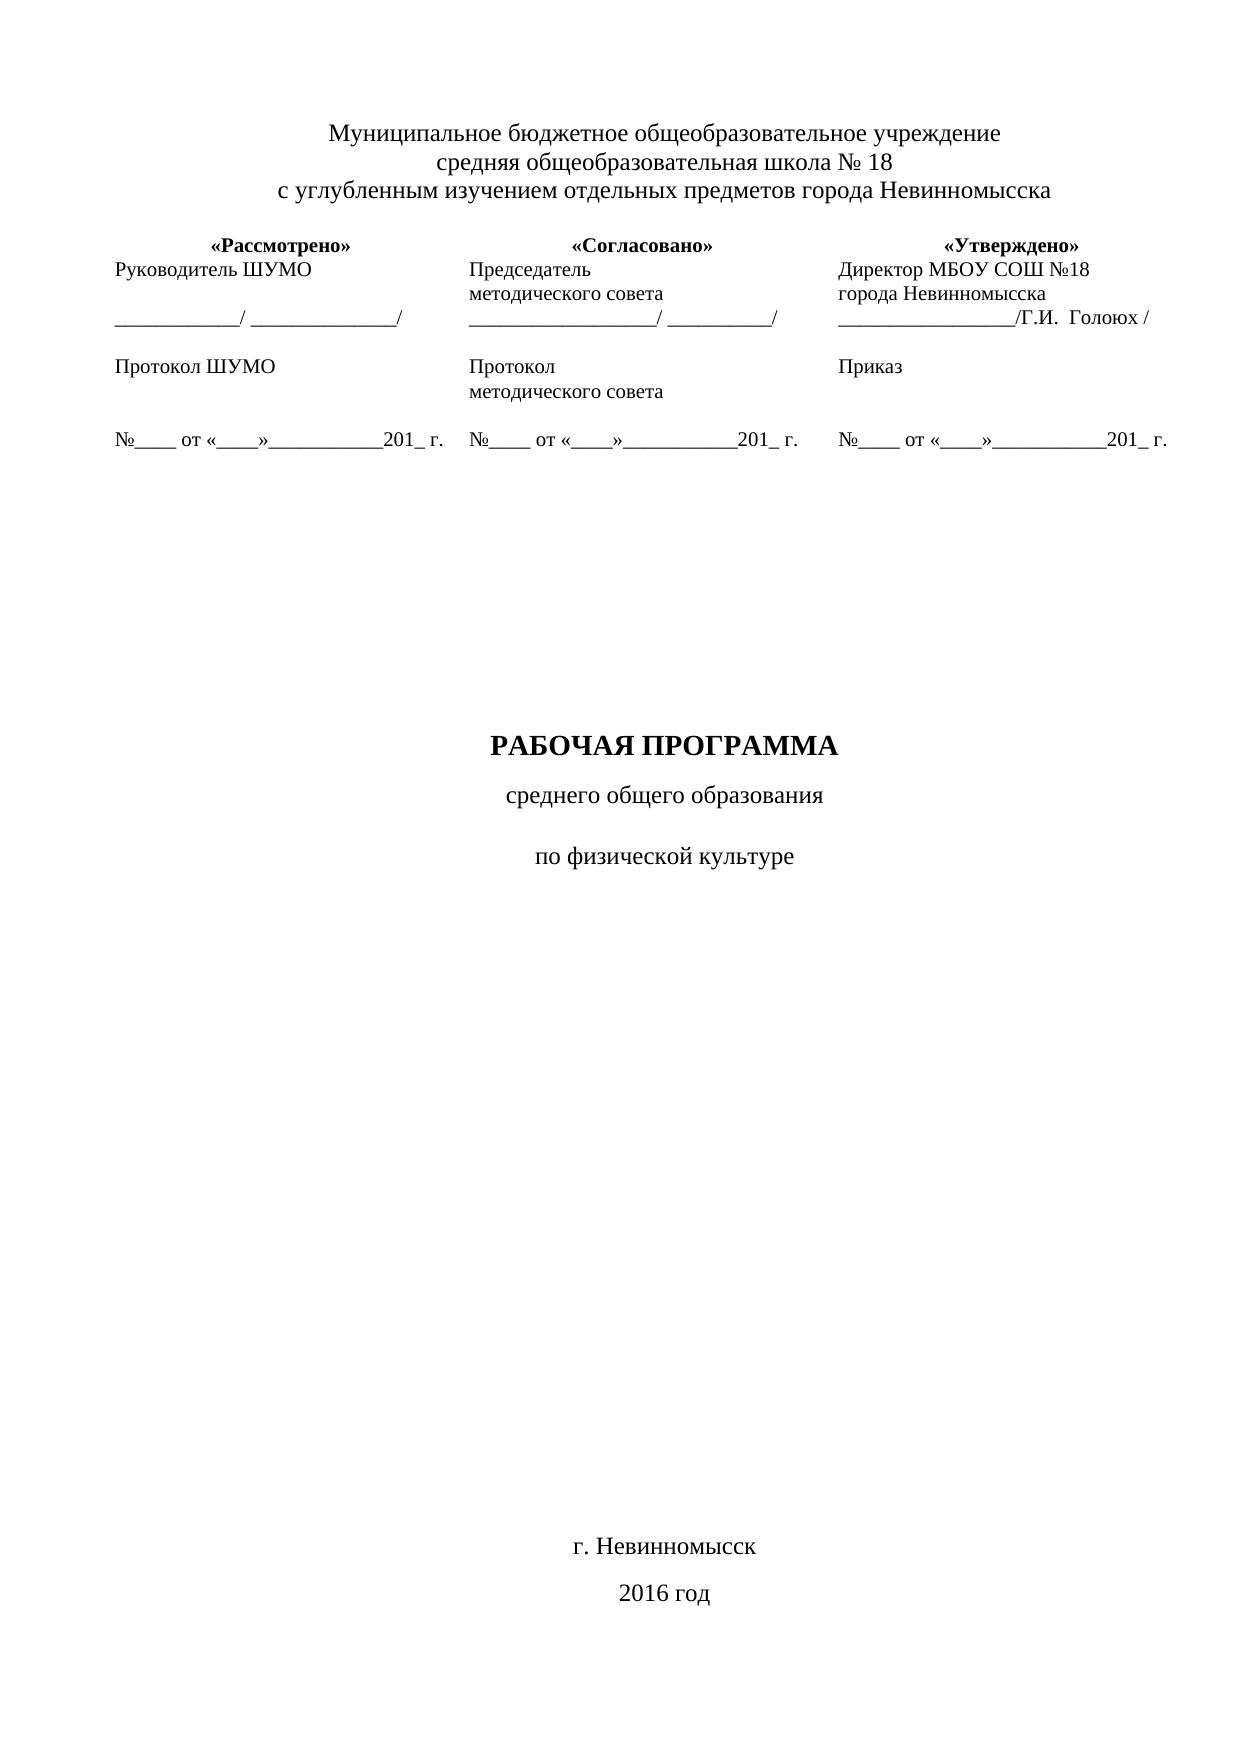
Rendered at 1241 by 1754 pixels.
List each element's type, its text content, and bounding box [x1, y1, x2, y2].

text РАБОЧАЯ ПРОГРАММА [177, 728, 1152, 762]
text среднего общего образования [177, 780, 1152, 809]
text средняя общеобразовательная школа № 18 [177, 147, 1152, 176]
table_header «Рассмотрено» Руководитель ШУМО ____________/ ______________/ [103, 233, 458, 354]
text 2016 год [177, 1578, 1152, 1607]
table_header «Утверждено» Директор МБОУ СОШ №18 города Невинномысска _________________/Г.И. Голоюх / [827, 233, 1196, 354]
table_cell Протокол методического совета №____ от «____»___________201_ г. [458, 355, 827, 493]
text с углубленным изучением отдельных предметов города Невинномысска [177, 176, 1152, 204]
table_cell Протокол ШУМО №____ от «____»___________201_ г. [103, 355, 458, 493]
text Муниципальное бюджетное общеобразовательное учреждение [177, 118, 1152, 147]
table_header «Согласовано» Председатель методического совета __________________/ __________/ [458, 233, 827, 354]
text по физической культуре [177, 841, 1152, 870]
text г. Невинномысск [177, 1531, 1152, 1559]
table_cell Приказ №____ от «____»___________201_ г. [827, 355, 1196, 493]
